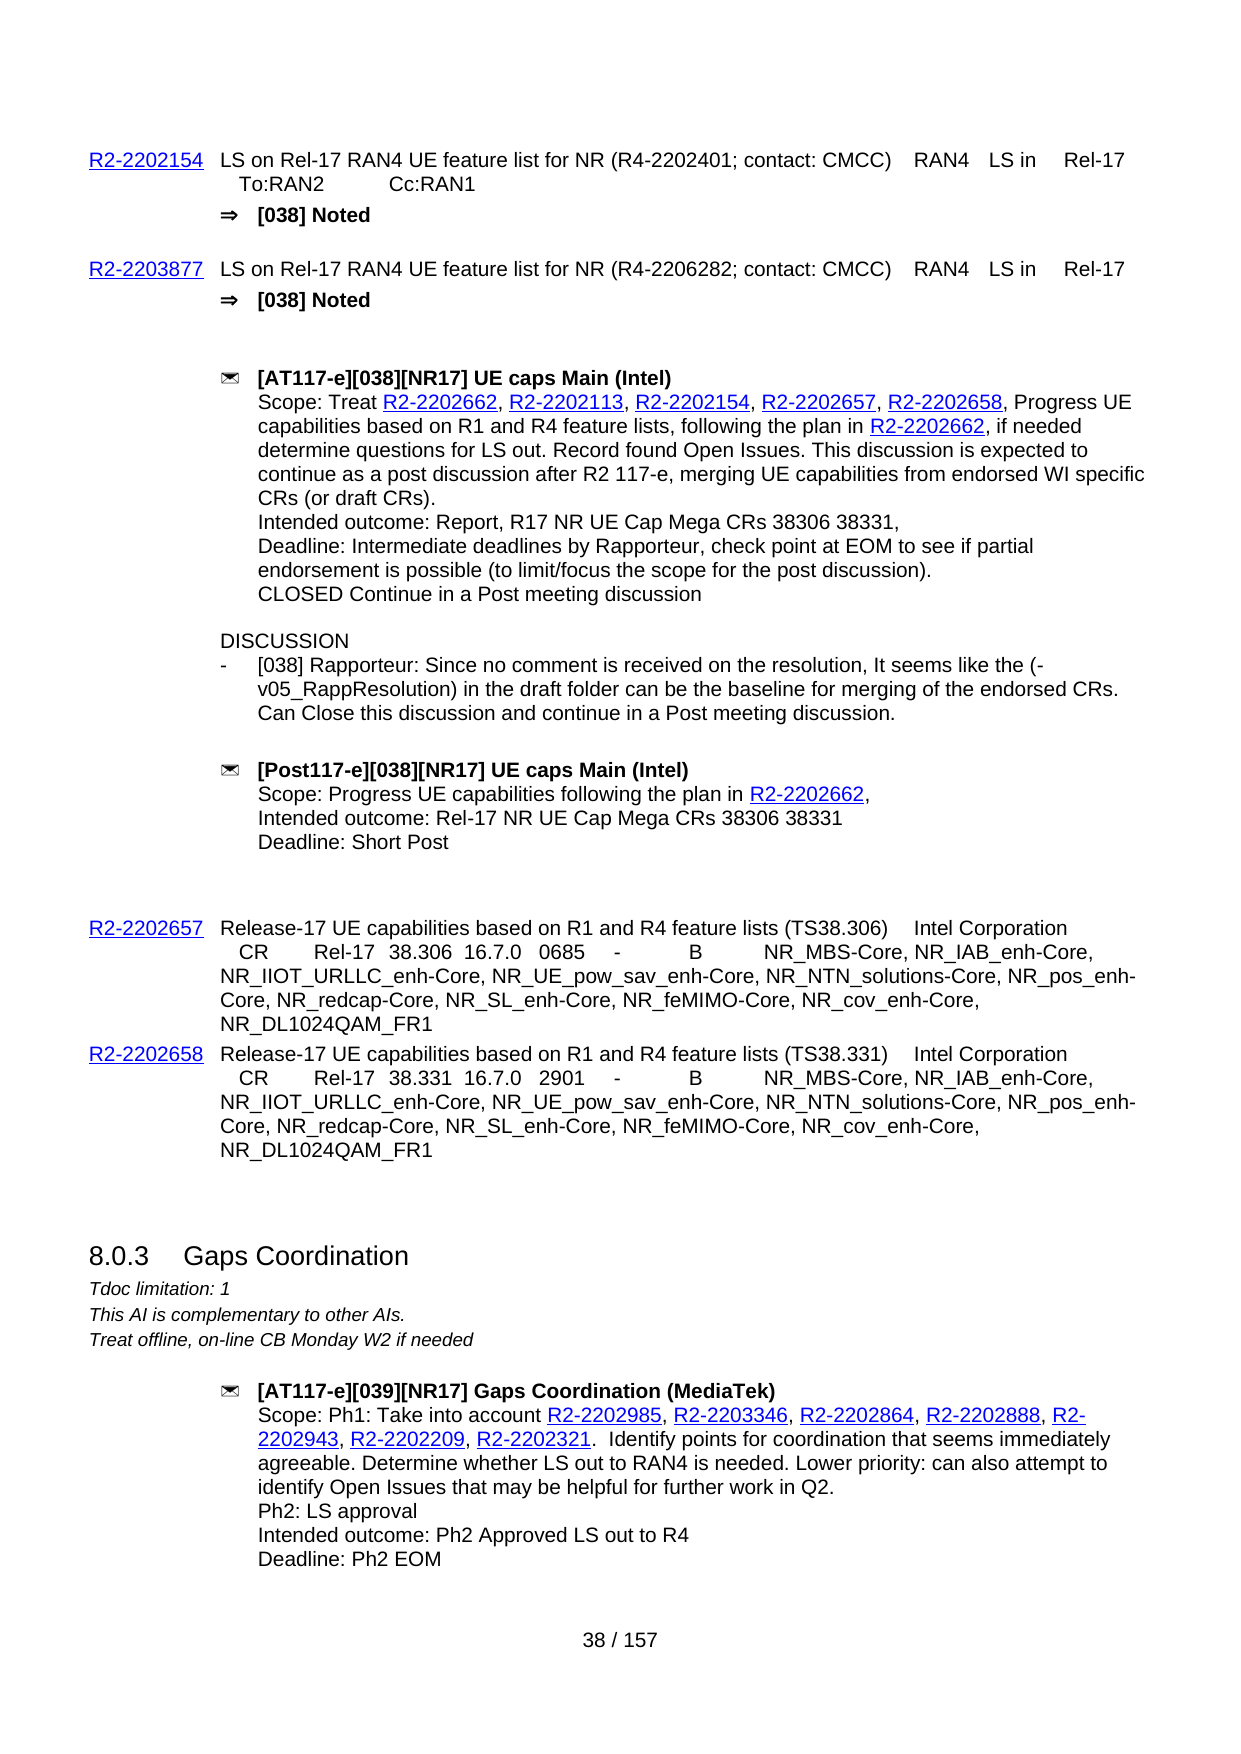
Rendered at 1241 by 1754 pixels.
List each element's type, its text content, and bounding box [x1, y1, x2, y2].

text CLOSED Continue in a Post meeting discussion [220, 581, 1152, 605]
text Deadline: Short Post [220, 829, 1152, 853]
text Deadline: Intermediate deadlines by Rapporteur, check point at EOM to see if partial endorsement is possible (to limit/focus the scope for the post discussion). [220, 533, 1152, 581]
text Intended outcome: Rel-17 NR UE Cap Mega CRs 38306 38331 [220, 806, 1152, 829]
text Deadline: Ph2 EOM [220, 1547, 1152, 1571]
text Scope: Ph1: Take into account R2-2202985, R2-2203346, R2-2202864, R2-2202888, R2-2202943, R2-2202209, R2-2202321. Identify points for coordination that seems immediately agreeable. Determine whether LS out to RAN4 is needed. Lower priority: can also attempt to identify Open Issues that may be helpful for further work in Q2. [220, 1403, 1152, 1499]
text [038] Noted [220, 202, 1152, 227]
text Scope: Treat R2-2202662, R2-2202113, R2-2202154, R2-2202657, R2-2202658, Progress UE capabilities based on R1 and R4 feature lists, following the plan in R2-2202662, if needed determine questions for LS out. Record found Open Issues. This discussion is expected to continue as a post discussion after R2 117-e, merging UE capabilities from endorsed WI specific CRs (or draft CRs). [220, 390, 1152, 509]
text [038] Noted [220, 287, 1152, 312]
title R2-2203877 LS on Rel-17 RAN4 UE feature list for NR (R4-2206282; contact: CMCC) RAN4 LS in Rel-17 [89, 257, 1152, 281]
text Ph2: LS approval [220, 1499, 1152, 1523]
text [Post117-e][038][NR17] UE caps Main (Intel) [220, 757, 1152, 782]
title R2-2202154 LS on Rel-17 RAN4 UE feature list for NR (R4-2202401; contact: CMCC) RAN4 LS in Rel-17 To:RAN2 Cc:RAN1 [89, 148, 1152, 196]
text Treat offline, on-line CB Monday W2 if needed [89, 1329, 1152, 1351]
title R2-2202657 Release-17 UE capabilities based on R1 and R4 feature lists (TS38.306) Intel Corporation CR Rel-17 38.306 16.7.0 0685 - B NR_MBS-Core, NR_IAB_enh-Core, NR_IIOT_URLLC_enh-Core, NR_UE_pow_sav_enh-Core, NR_NTN_solutions-Core, NR_pos_enh-Core, NR_redcap-Core, NR_SL_enh-Core, NR_feMIMO-Core, NR_cov_enh-Core, NR_DL1024QAM_FR1 [89, 916, 1152, 1036]
title R2-2202658 Release-17 UE capabilities based on R1 and R4 feature lists (TS38.331) Intel Corporation CR Rel-17 38.331 16.7.0 2901 - B NR_MBS-Core, NR_IAB_enh-Core, NR_IIOT_URLLC_enh-Core, NR_UE_pow_sav_enh-Core, NR_NTN_solutions-Core, NR_pos_enh-Core, NR_redcap-Core, NR_SL_enh-Core, NR_feMIMO-Core, NR_cov_enh-Core, NR_DL1024QAM_FR1 [89, 1042, 1152, 1162]
text Intended outcome: Ph2 Approved LS out to R4 [220, 1523, 1152, 1547]
subtitle 8.0.3 Gaps Coordination [89, 1240, 1152, 1272]
text Scope: Progress UE capabilities following the plan in R2-2202662, [220, 782, 1152, 806]
text DISCUSSION [220, 629, 1152, 653]
text [AT117-e][038][NR17] UE caps Main (Intel) [220, 366, 1152, 390]
text Intended outcome: Report, R17 NR UE Cap Mega CRs 38306 38331, [220, 509, 1152, 533]
list [038] Rapporteur: Since no comment is received on the resolution, It seems like the (-v05_RappResolution) in the draft folder can be the baseline for merging of the endorsed CRs. Can Close this discussion and continue in a Post meeting discussion. [220, 653, 1152, 725]
text This AI is complementary to other AIs. [89, 1303, 1152, 1325]
text Tdoc limitation: 1 [89, 1278, 1152, 1299]
text [AT117-e][039][NR17] Gaps Coordination (MediaTek) [220, 1379, 1152, 1403]
